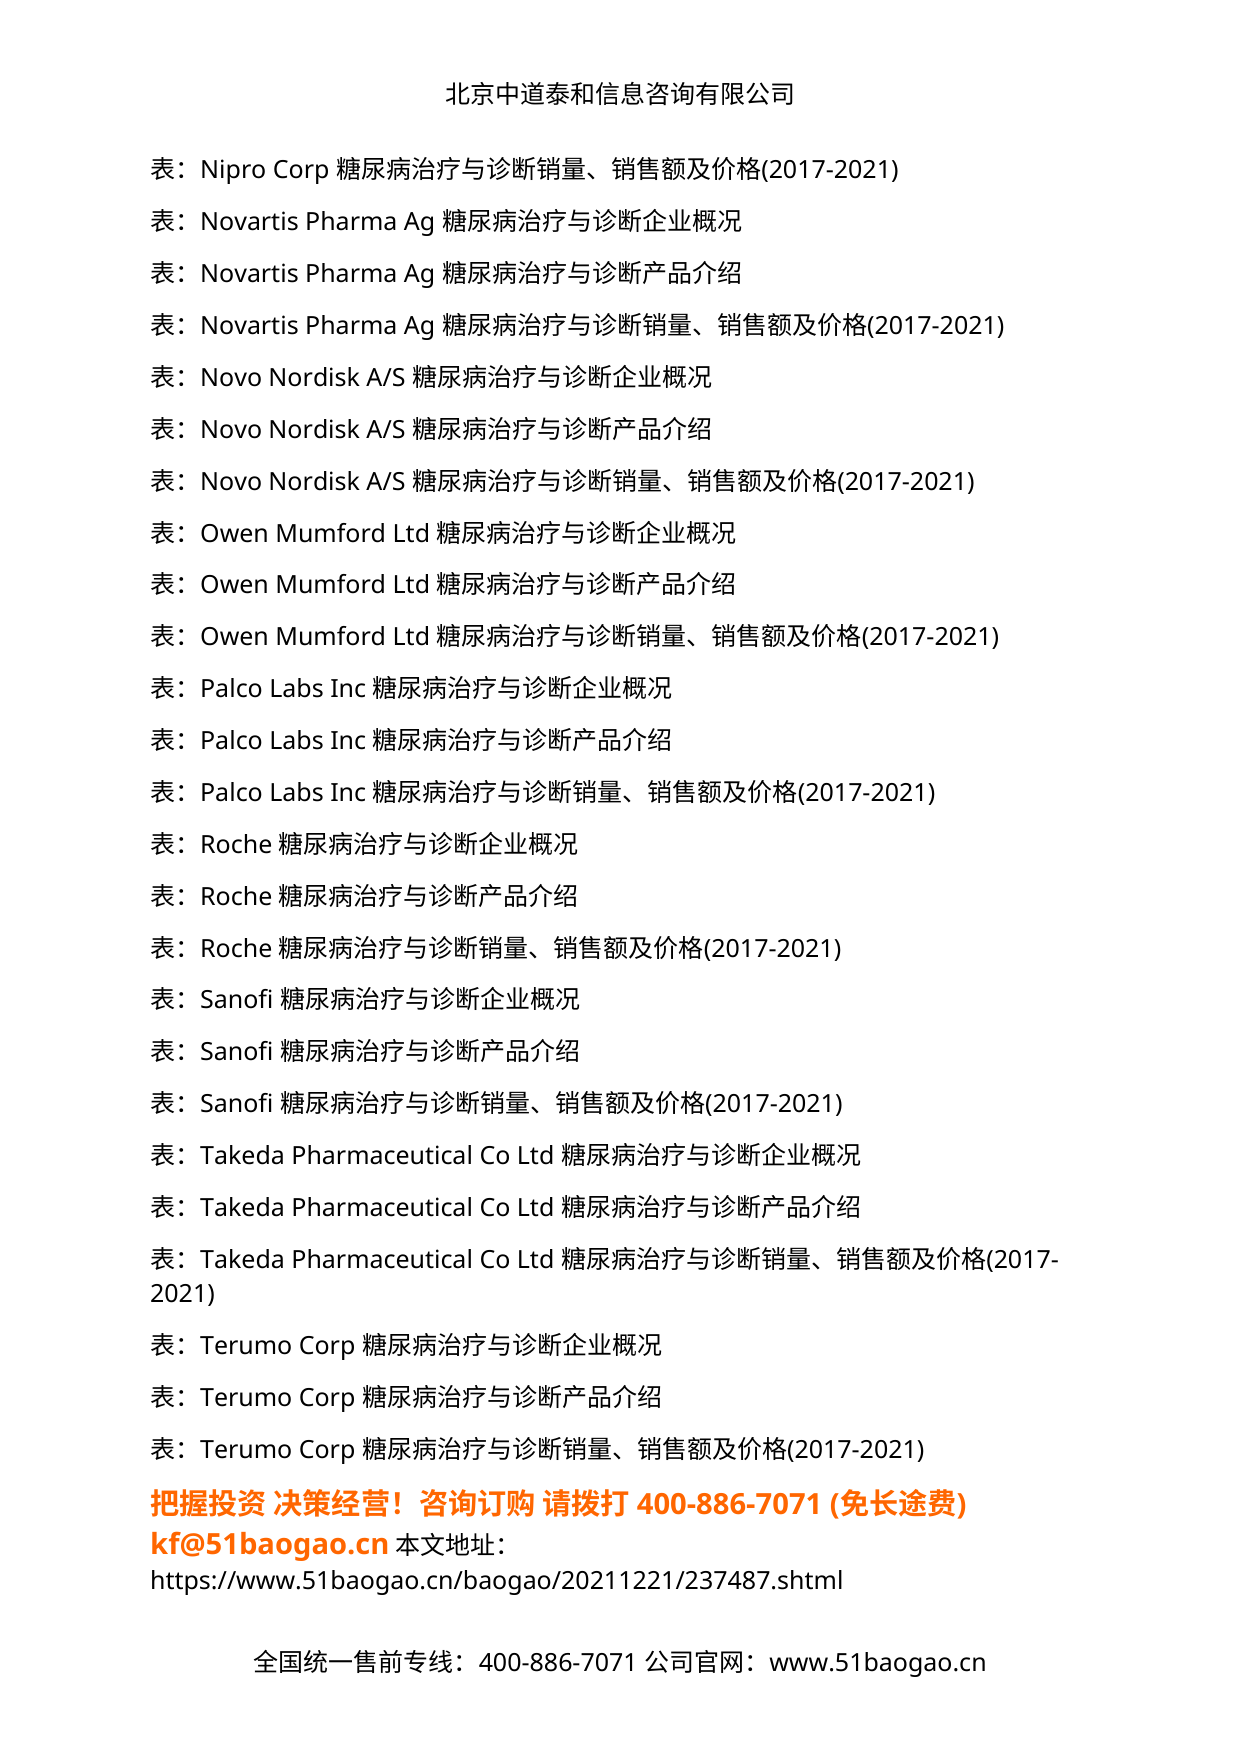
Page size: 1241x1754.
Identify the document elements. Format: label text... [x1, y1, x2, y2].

text 表：Roche 糖尿病治疗与诊断产品介绍 [150, 876, 1090, 912]
text 表：Owen Mumford Ltd 糖尿病治疗与诊断销量、销售额及价格(2017-2021) [150, 617, 1090, 653]
text 表：Sanofi 糖尿病治疗与诊断产品介绍 [150, 1032, 1090, 1068]
text 表：Sanofi 糖尿病治疗与诊断销量、销售额及价格(2017-2021) [150, 1084, 1090, 1120]
text 表：Owen Mumford Ltd 糖尿病治疗与诊断产品介绍 [150, 565, 1090, 601]
text 表：Roche 糖尿病治疗与诊断企业概况 [150, 824, 1090, 861]
text 表：Palco Labs Inc 糖尿病治疗与诊断企业概况 [150, 669, 1090, 705]
text 表：Terumo Corp 糖尿病治疗与诊断产品介绍 [150, 1377, 1090, 1413]
text 表：Palco Labs Inc 糖尿病治疗与诊断产品介绍 [150, 721, 1090, 757]
text 表：Takeda Pharmaceutical Co Ltd 糖尿病治疗与诊断企业概况 [150, 1136, 1090, 1172]
text 表：Nipro Corp 糖尿病治疗与诊断销量、销售额及价格(2017-2021) [150, 150, 1090, 186]
text 表：Takeda Pharmaceutical Co Ltd 糖尿病治疗与诊断产品介绍 [150, 1187, 1090, 1224]
text 表：Sanofi 糖尿病治疗与诊断企业概况 [150, 980, 1090, 1016]
text 表：Novo Nordisk A/S 糖尿病治疗与诊断销量、销售额及价格(2017-2021) [150, 461, 1090, 497]
text 表：Terumo Corp 糖尿病治疗与诊断企业概况 [150, 1325, 1090, 1362]
text 表：Palco Labs Inc 糖尿病治疗与诊断销量、销售额及价格(2017-2021) [150, 772, 1090, 809]
text 表：Novartis Pharma Ag 糖尿病治疗与诊断产品介绍 [150, 254, 1090, 290]
text 表：Roche 糖尿病治疗与诊断销量、销售额及价格(2017-2021) [150, 928, 1090, 964]
text 表：Novo Nordisk A/S 糖尿病治疗与诊断企业概况 [150, 357, 1090, 394]
text 表：Owen Mumford Ltd 糖尿病治疗与诊断企业概况 [150, 513, 1090, 549]
text 表：Novartis Pharma Ag 糖尿病治疗与诊断企业概况 [150, 202, 1090, 238]
text 表：Terumo Corp 糖尿病治疗与诊断销量、销售额及价格(2017-2021) [150, 1429, 1090, 1465]
text 表：Novo Nordisk A/S 糖尿病治疗与诊断产品介绍 [150, 409, 1090, 446]
text 表：Takeda Pharmaceutical Co Ltd 糖尿病治疗与诊断销量、销售额及价格(2017-2021) [150, 1239, 1090, 1310]
text 表：Novartis Pharma Ag 糖尿病治疗与诊断销量、销售额及价格(2017-2021) [150, 306, 1090, 342]
text 把握投资 决策经营！咨询订购 请拨打 400-886-7071 (免长途费) kf@51baogao.cn本文地址：https://www.51baogao.cn/baogao/20211221/237487.shtml [150, 1481, 1090, 1597]
